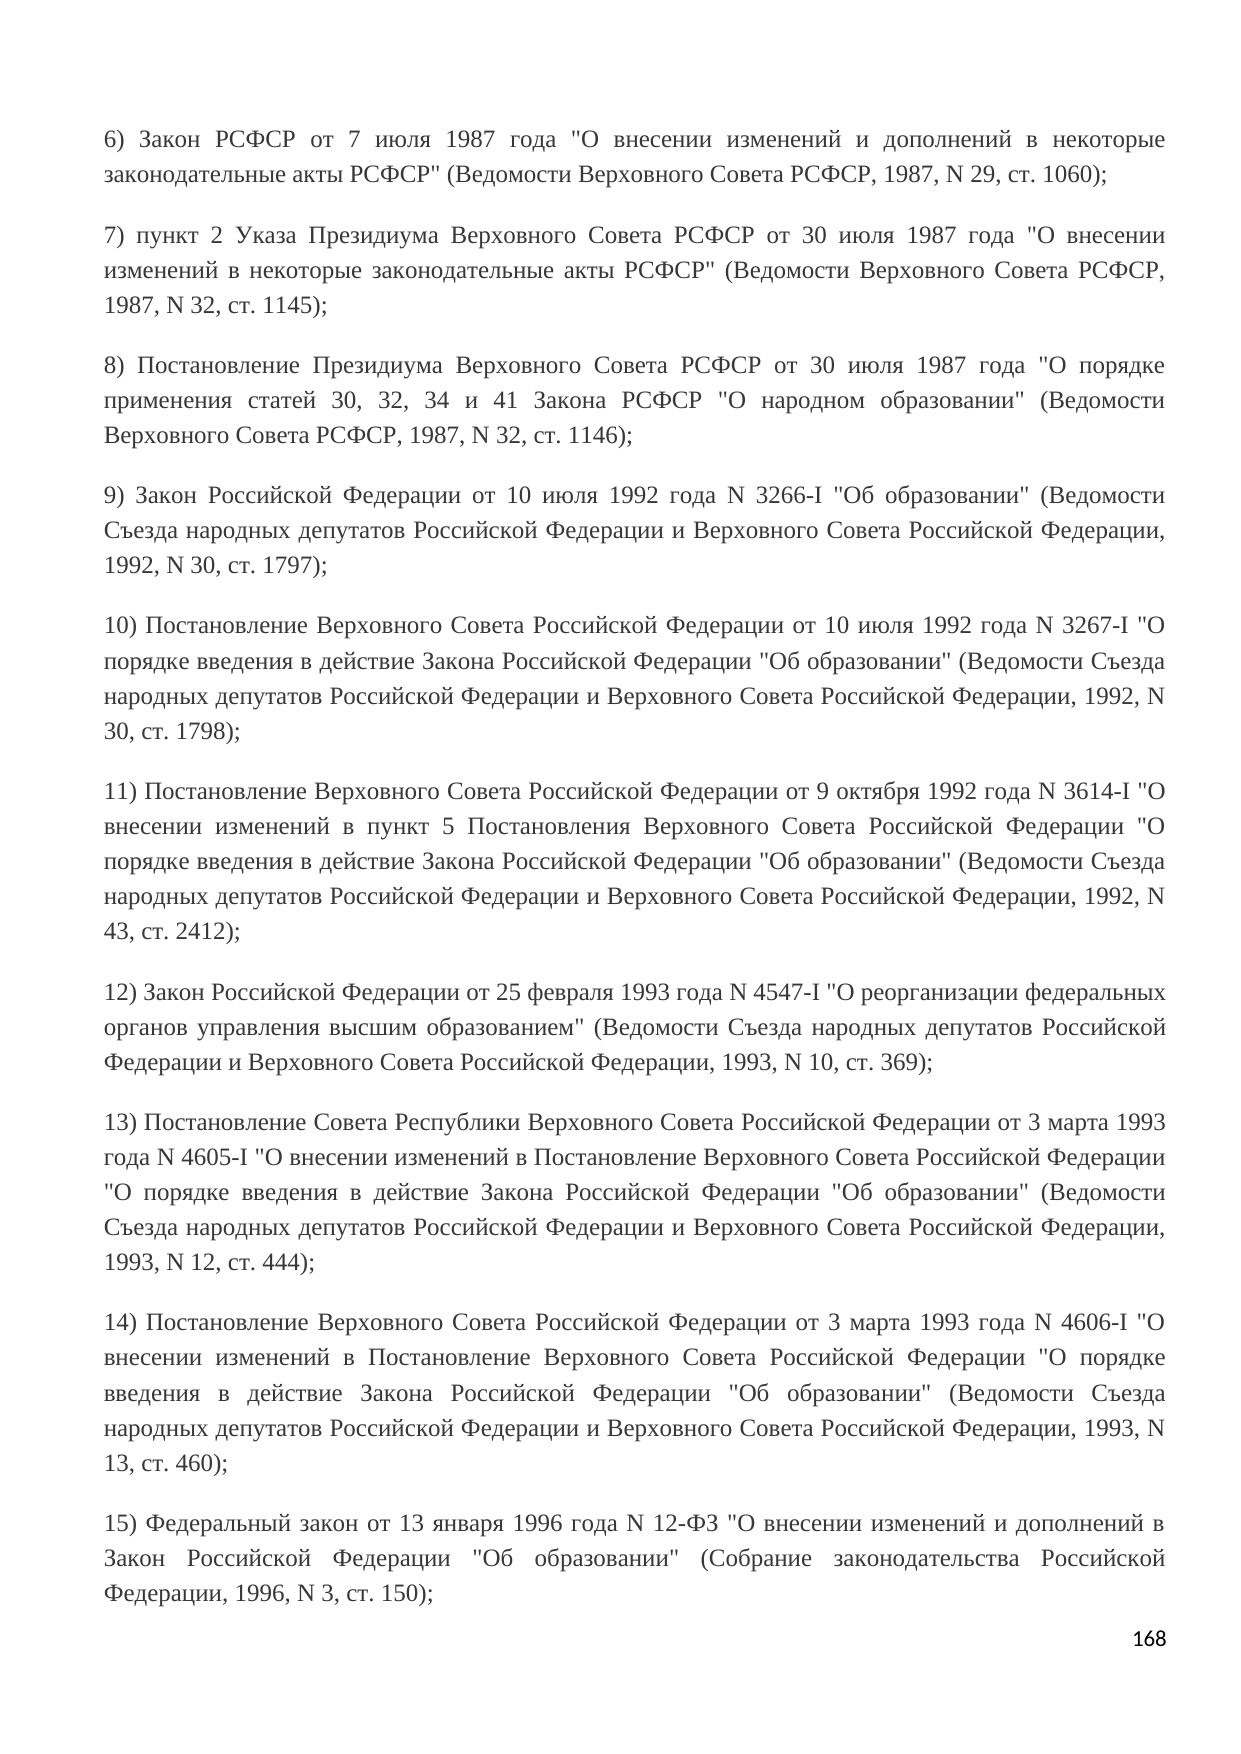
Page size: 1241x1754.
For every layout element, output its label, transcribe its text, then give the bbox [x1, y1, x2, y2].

text 6) Закон РСФСР от 7 июля 1987 года "О внесении изменений и дополнений в некоторые законодательные акты РСФСР" (Ведомости Верховного Совета РСФСР, 1987, N 29, ст. 1060); [103, 118, 1167, 188]
text 10) Постановление Верховного Совета Российской Федерации от 10 июля 1992 года N 3267-I "О порядке введения в действие Закона Российской Федерации "Об образовании" (Ведомости Съезда народных депутатов Российской Федерации и Верховного Совета Российской Федерации, 1992, N 30, ст. 1798); [103, 604, 1167, 745]
text 15) Федеральный закон от 13 января 1996 года N 12-ФЗ "О внесении изменений и дополнений в Закон Российской Федерации "Об образовании" (Собрание законодательства Российской Федерации, 1996, N 3, ст. 150); [103, 1502, 1167, 1607]
text 14) Постановление Верховного Совета Российской Федерации от 3 марта 1993 года N 4606-I "О внесении изменений в Постановление Верховного Совета Российской Федерации "О порядке введения в действие Закона Российской Федерации "Об образовании" (Ведомости Съезда народных депутатов Российской Федерации и Верховного Совета Российской Федерации, 1993, N 13, ст. 460); [103, 1301, 1167, 1477]
text 12) Закон Российской Федерации от 25 февраля 1993 года N 4547-I "О реорганизации федеральных органов управления высшим образованием" (Ведомости Съезда народных депутатов Российской Федерации и Верховного Совета Российской Федерации, 1993, N 10, ст. 369); [103, 970, 1167, 1076]
text 8) Постановление Президиума Верховного Совета РСФСР от 30 июля 1987 года "О порядке применения статей 30, 32, 34 и 41 Закона РСФСР "О народном образовании" (Ведомости Верховного Совета РСФСР, 1987, N 32, ст. 1146); [103, 344, 1167, 449]
text 11) Постановление Верховного Совета Российской Федерации от 9 октября 1992 года N 3614-I "О внесении изменений в пункт 5 Постановления Верховного Совета Российской Федерации "О порядке введения в действие Закона Российской Федерации "Об образовании" (Ведомости Съезда народных депутатов Российской Федерации и Верховного Совета Российской Федерации, 1992, N 43, ст. 2412); [103, 770, 1167, 945]
text 7) пункт 2 Указа Президиума Верховного Совета РСФСР от 30 июля 1987 года "О внесении изменений в некоторые законодательные акты РСФСР" (Ведомости Верховного Совета РСФСР, 1987, N 32, ст. 1145); [103, 213, 1167, 319]
text 13) Постановление Совета Республики Верховного Совета Российской Федерации от 3 марта 1993 года N 4605-I "О внесении изменений в Постановление Верховного Совета Российской Федерации "О порядке введения в действие Закона Российской Федерации "Об образовании" (Ведомости Съезда народных депутатов Российской Федерации и Верховного Совета Российской Федерации, 1993, N 12, ст. 444); [103, 1101, 1167, 1276]
text 9) Закон Российской Федерации от 10 июля 1992 года N 3266-I "Об образовании" (Ведомости Съезда народных депутатов Российской Федерации и Верховного Совета Российской Федерации, 1992, N 30, ст. 1797); [103, 474, 1167, 579]
